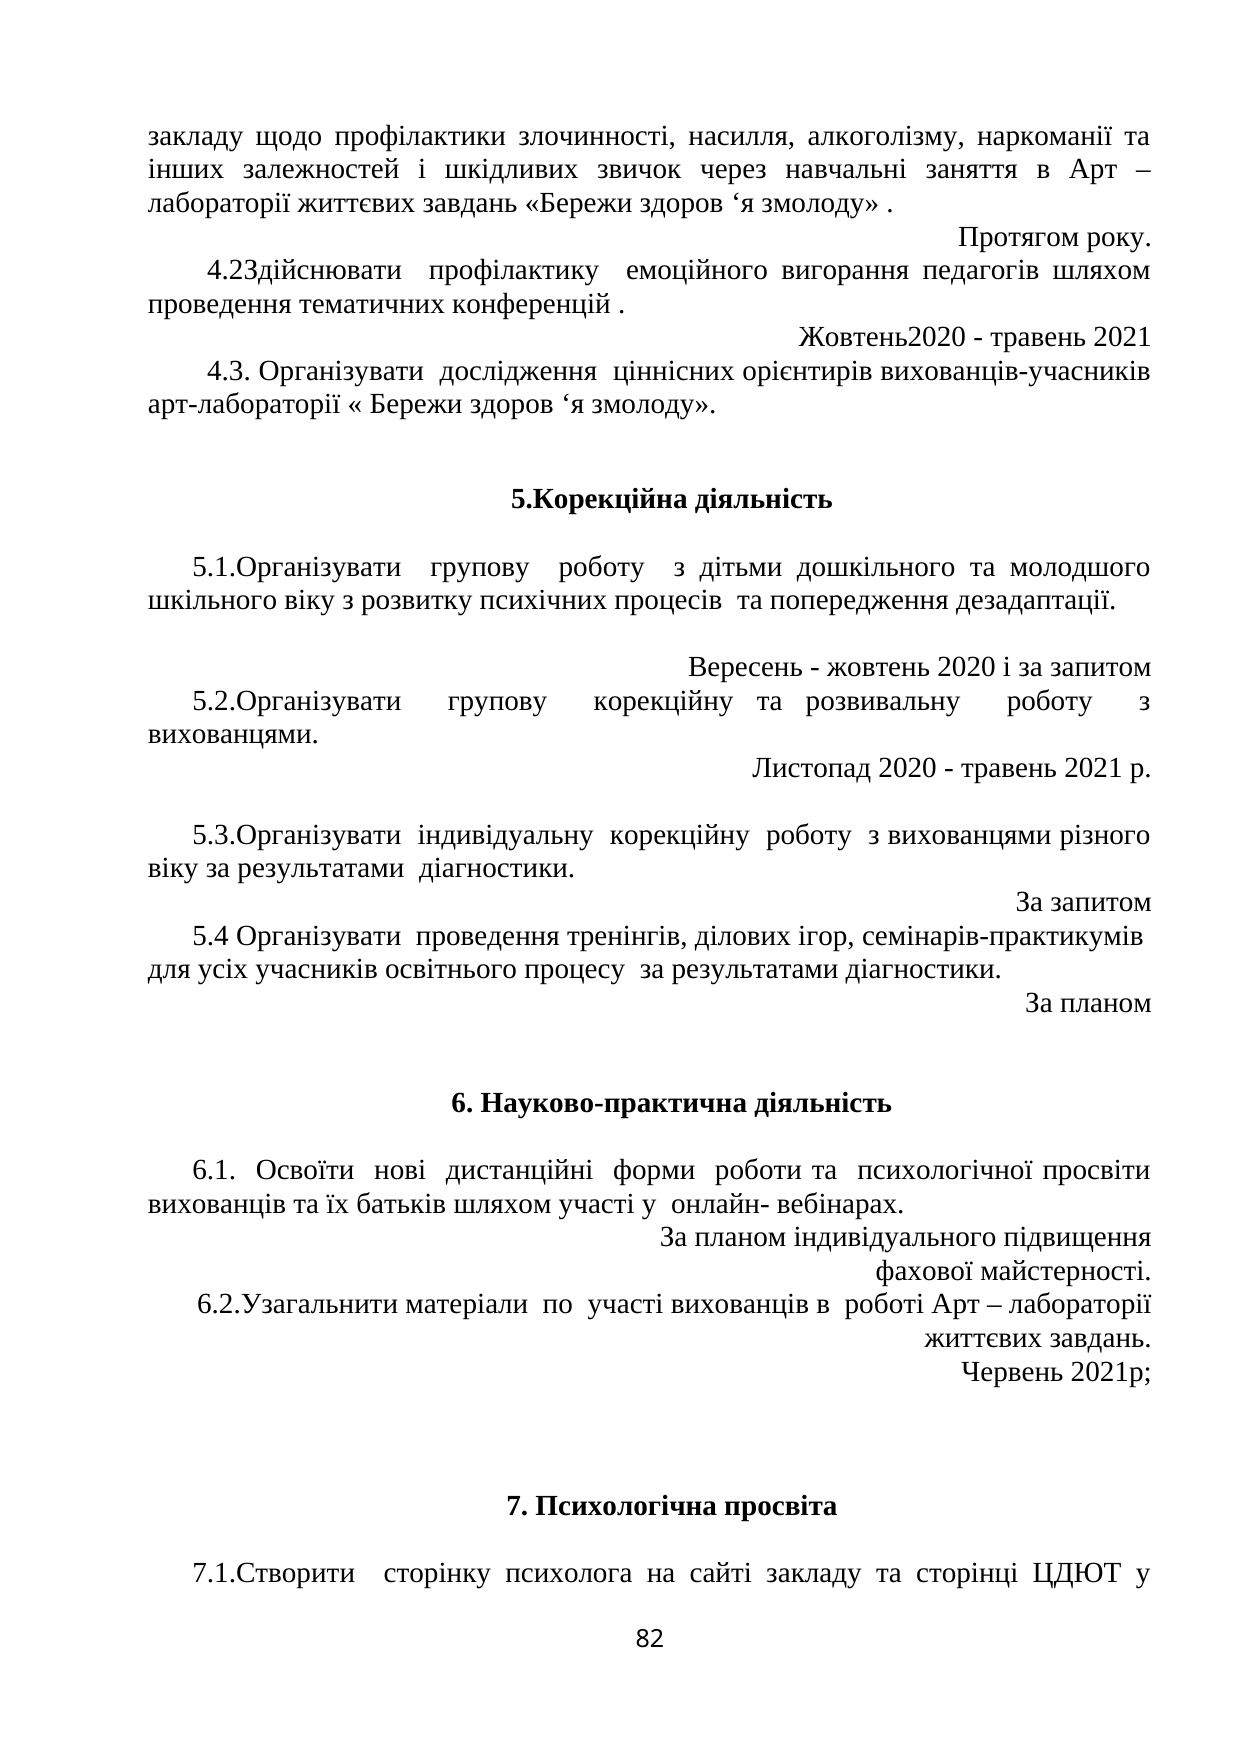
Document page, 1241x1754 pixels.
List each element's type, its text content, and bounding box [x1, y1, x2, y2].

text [148, 118, 1152, 219]
text За планом індивідуального підвищення [148, 1219, 1152, 1253]
text За планом [148, 985, 1152, 1018]
text 5.Корекційна діяльність [148, 482, 1152, 515]
text Червень 2021р; [148, 1354, 1152, 1387]
text 6.1. Освоїти нові дистанційні форми роботи та психологічної просвіти вихованців та їх батьків шляхом участі у онлайн- вебінарах. [148, 1152, 1152, 1219]
text 4.2Здійснювати профілактику емоційного вигорання педагогів шляхом проведення тематичних конференцій . [148, 252, 1152, 319]
text 5.3.Організувати індивідуальну корекційну роботу з вихованцями різного віку за результатами діагностики. [148, 817, 1152, 884]
text 6. Науково-практична діяльність [148, 1085, 1152, 1119]
text Жовтень2020 - травень 2021 [148, 319, 1152, 353]
text 7. Психологічна просвіта [148, 1488, 1152, 1521]
text Листопад 2020 - травень 2021 р. [148, 750, 1152, 783]
text 4.3. Організувати дослідження ціннісних орієнтирів вихованців-учасників арт-лабораторії « Бережи здоров ‘я змолоду». [148, 353, 1152, 420]
text За запитом [148, 884, 1152, 918]
text фахової майстерності. [148, 1253, 1152, 1287]
text Протягом року. [148, 219, 1152, 252]
text 5.4 Організувати проведення тренінгів, ділових ігор, семінарів-практикумів для усіх учасників освітнього процесу за результатами діагностики. [148, 918, 1152, 985]
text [148, 1555, 1152, 1588]
text Вересень - жовтень 2020 і за запитом [148, 649, 1152, 683]
text 5.1.Організувати групову роботу з дітьми дошкільного та молодшого шкільного віку з розвитку психічних процесів та попередження дезадаптації. [148, 549, 1152, 616]
text 5.2.Організувати групову корекційну та розвивальну роботу з вихованцями. [148, 683, 1152, 750]
text 6.2.Узагальнити матеріали по участі вихованців в роботі Арт – лабораторії життєвих завдань. [148, 1287, 1152, 1354]
